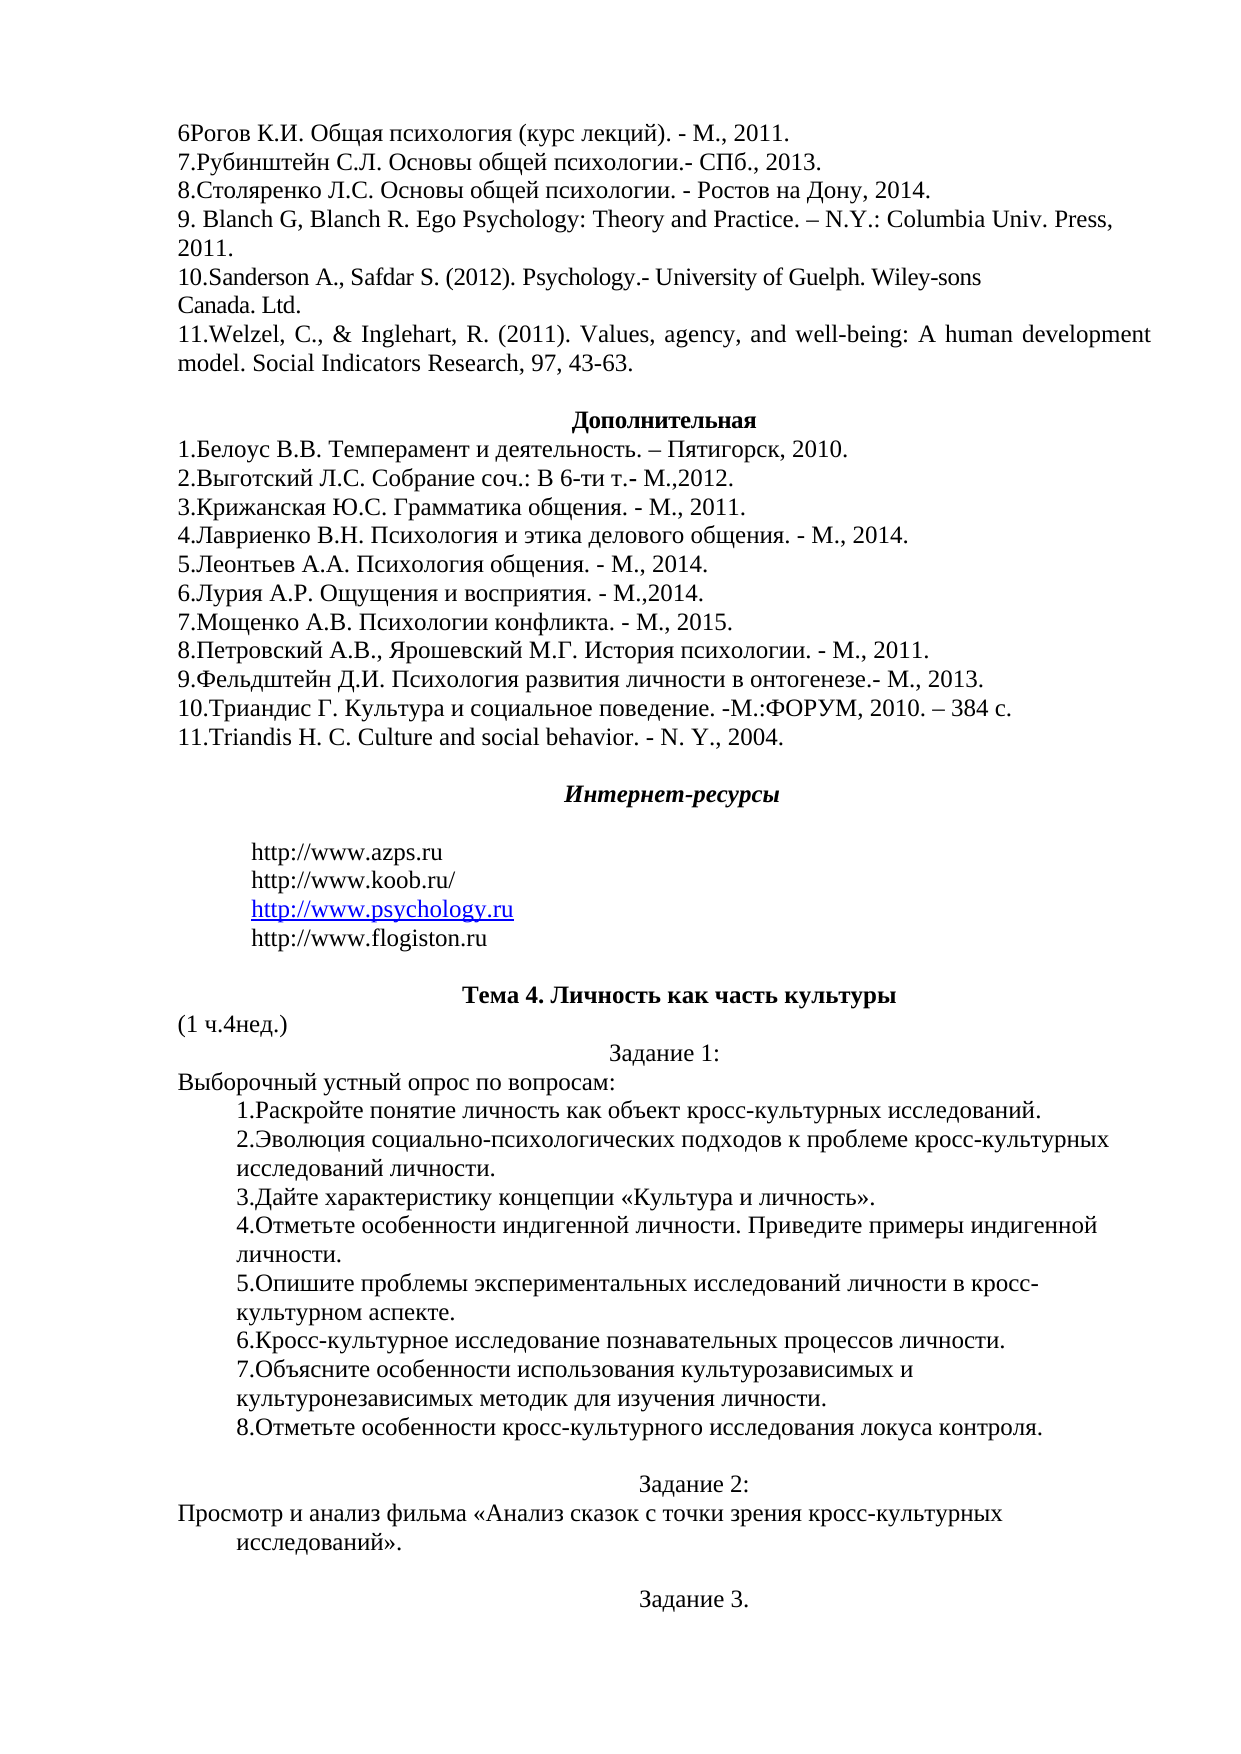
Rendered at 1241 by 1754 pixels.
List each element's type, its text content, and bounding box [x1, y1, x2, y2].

text Выборочный устный опрос по вопросам: [177, 1067, 1152, 1096]
text 4.Отметьте особенности индигенной личности. Приведите примеры индигенной личности. [236, 1211, 1152, 1268]
text 5.Леонтьев А.А. Психология общения. - М., 2014. [177, 549, 1152, 578]
text 3.Крижанская Ю.С. Грамматика общения. - М., 2011. [177, 492, 1152, 521]
text 7.Рубинштейн С.Л. Основы общей психологии.- СПб., 2013. [177, 147, 1152, 176]
text (1 ч.4нед.) [177, 1009, 1152, 1038]
text 9.Фельдштейн Д.И. Психология развития личности в онтогенезе.- М., 2013. [177, 664, 1152, 693]
text 7.Мощенко А.В. Психологии конфликта. - М., 2015. [177, 607, 1152, 636]
text 10.Триандис Г. Культура и социальное поведение. -М.:ФОРУМ, 2010. – 384 с. [177, 693, 1152, 722]
text исследований». [177, 1527, 1152, 1556]
text 8.Отметьте особенности кросс-культурного исследования локуса контроля. [236, 1412, 1152, 1441]
text Задание 3. [236, 1584, 1152, 1613]
text Задание 2: [236, 1469, 1152, 1498]
text 11.Welzel, C., & Inglehart, R. (2011). Values, agency, and well-being: A human development model. Social Indicators Research, 97, 43-63. [177, 319, 1152, 377]
text 9. Blanch G, Blanch R. Ego Psychology: Theory and Practice. – N.Y.: Columbia Univ. Press, 2011. [177, 204, 1152, 262]
text 7.Объясните особенности использования культурозависимых и культуронезависимых методик для изучения личности. [236, 1354, 1152, 1412]
text Просмотр и анализ фильма «Анализ сказок с точки зрения кросс-культурных [177, 1498, 1152, 1527]
text 10.Sanderson a., safdar S. (2012). Рsychology.- university of Guelph. Wiley-sons [177, 262, 1152, 291]
text 1.Раскройте понятие личность как объект кросс-культурных исследований. [236, 1096, 1152, 1124]
text 4.Лавриенко В.Н. Психология и этика делового общения. - М., 2014. [177, 521, 1152, 549]
text 6.Кросс-культурное исследование познавательных процессов личности. [236, 1326, 1152, 1354]
text http://www.azps.ru [251, 837, 1152, 866]
text Тема 4. Личность как часть культуры [207, 981, 1152, 1009]
text 5.Опишите проблемы экспериментальных исследований личности в кросс-культурном аспекте. [236, 1268, 1152, 1326]
text 2.Выготский Л.С. Собрание соч.: В 6-ти т.- М.,2012. [177, 463, 1152, 492]
text Интернет-ресурсы [192, 779, 1152, 808]
text 6.Лурия А.Р. Ощущения и восприятия. - М.,2014. [177, 578, 1152, 607]
text http://www.psychology.ru [251, 894, 1152, 923]
text 1.Белоус В.В. Темперамент и деятельность. – Пятигорск, 2010. [177, 434, 1152, 463]
text 3.Дайте характеристику концепции «Культура и личность». [236, 1182, 1152, 1211]
text 8.Петровский А.В., Ярошевский М.Г. История психологии. - М., 2011. [177, 636, 1152, 664]
text Дополнительная [177, 406, 1152, 434]
text Задание 1: [177, 1038, 1152, 1067]
text 8.Столяренко Л.С. Основы общей психологии. - Ростов на Дону, 2014. [177, 176, 1152, 204]
text http://www.koob.ru/ [251, 866, 1152, 894]
text http://www.flogiston.ru [251, 923, 1152, 952]
text 11.Triandis H. C. Culture and social behavior. - N. Y., 2004. [177, 722, 1152, 751]
text 2.Эволюция социально-психологических подходов к проблеме кросс-культурных исследований личности. [236, 1124, 1152, 1182]
text 6Рогов К.И. Общая психология (курс лекций). - М., 2011. [177, 118, 1152, 147]
text Canada. Ltd. [177, 291, 1152, 319]
